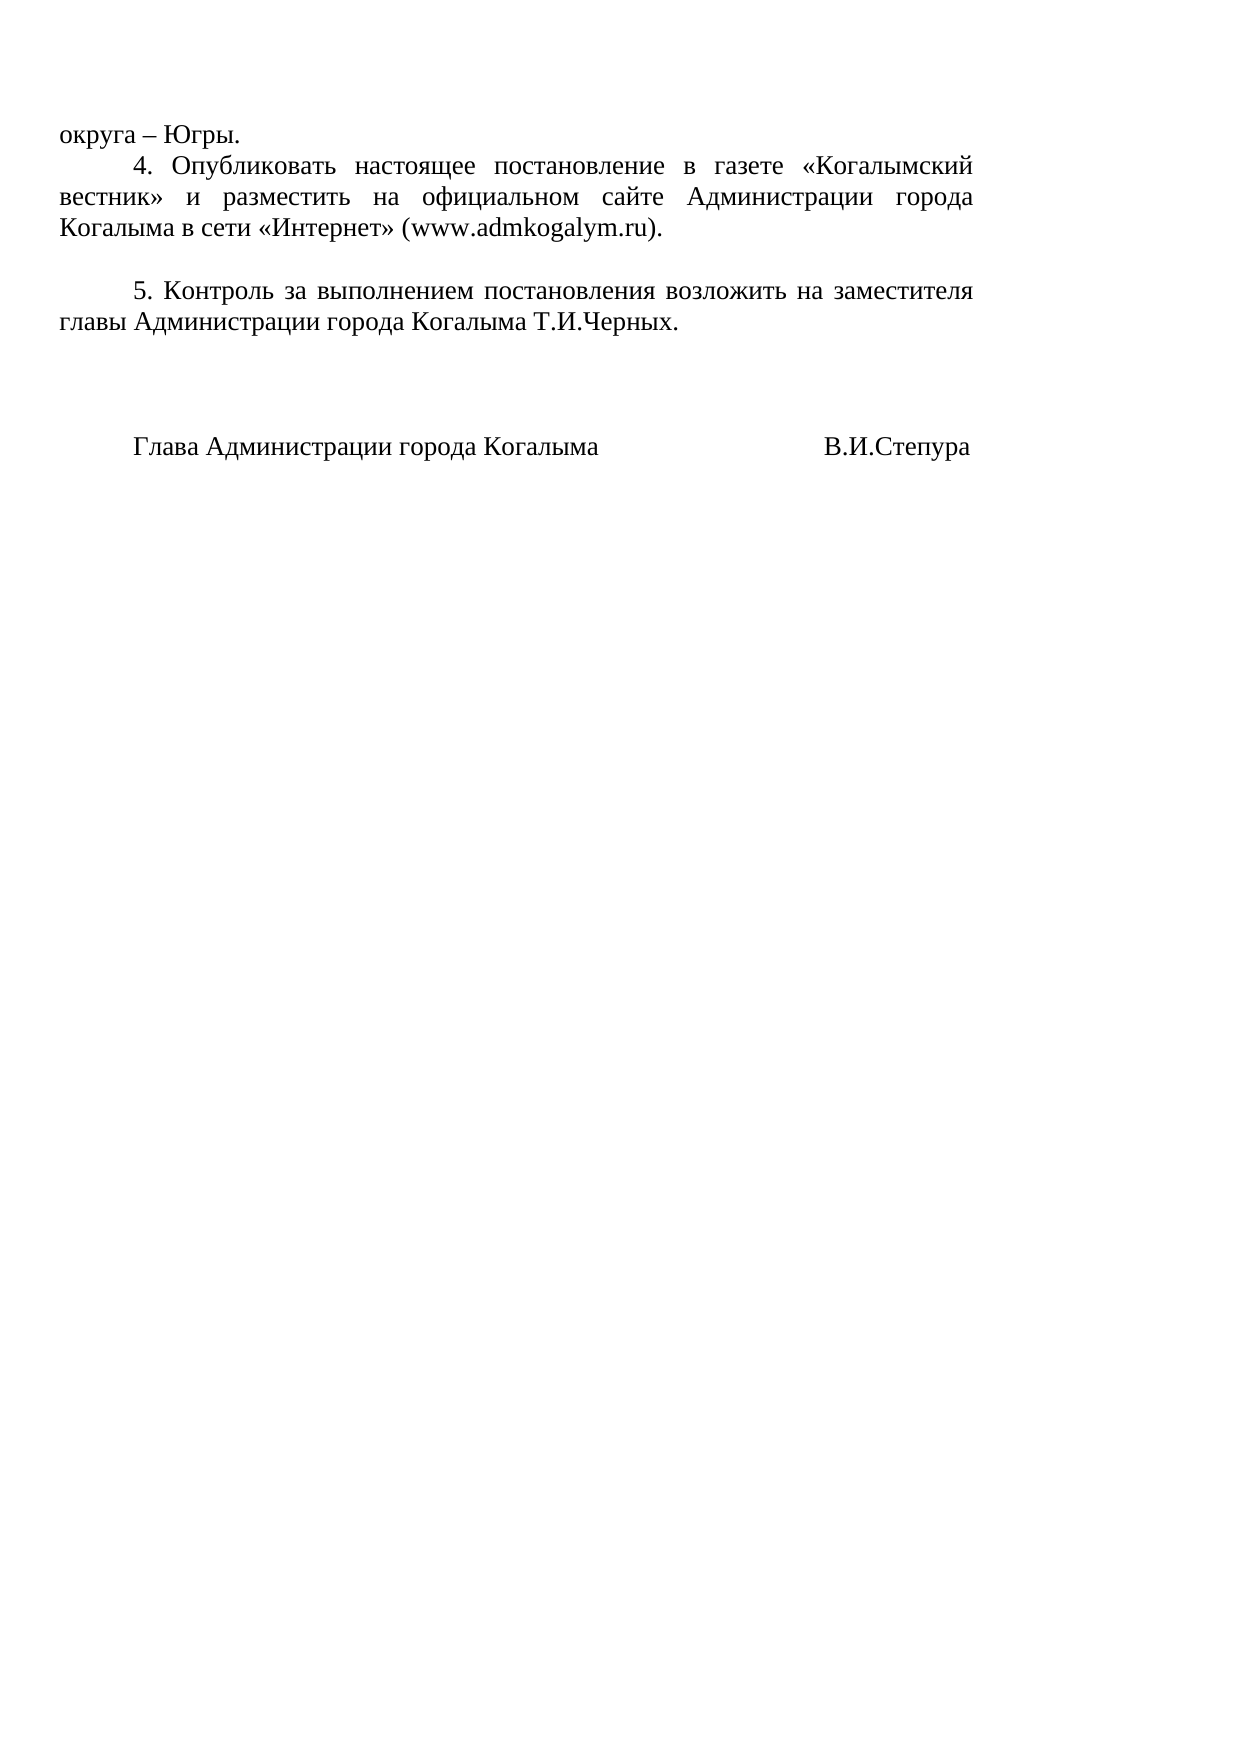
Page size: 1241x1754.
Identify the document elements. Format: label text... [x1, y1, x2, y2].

text 5. Контроль за выполнением постановления возложить на заместителя главы Администрации города Когалыма Т.И.Черных. [59, 274, 974, 336]
text 4. Опубликовать настоящее постановление в газете «Когалымский вестник» и разместить на официальном сайте Администрации города Когалыма в сети «Интернет» (www.admkogalym.ru). [59, 149, 974, 243]
text Глава Администрации города Когалыма В.И.Степура [59, 429, 974, 461]
